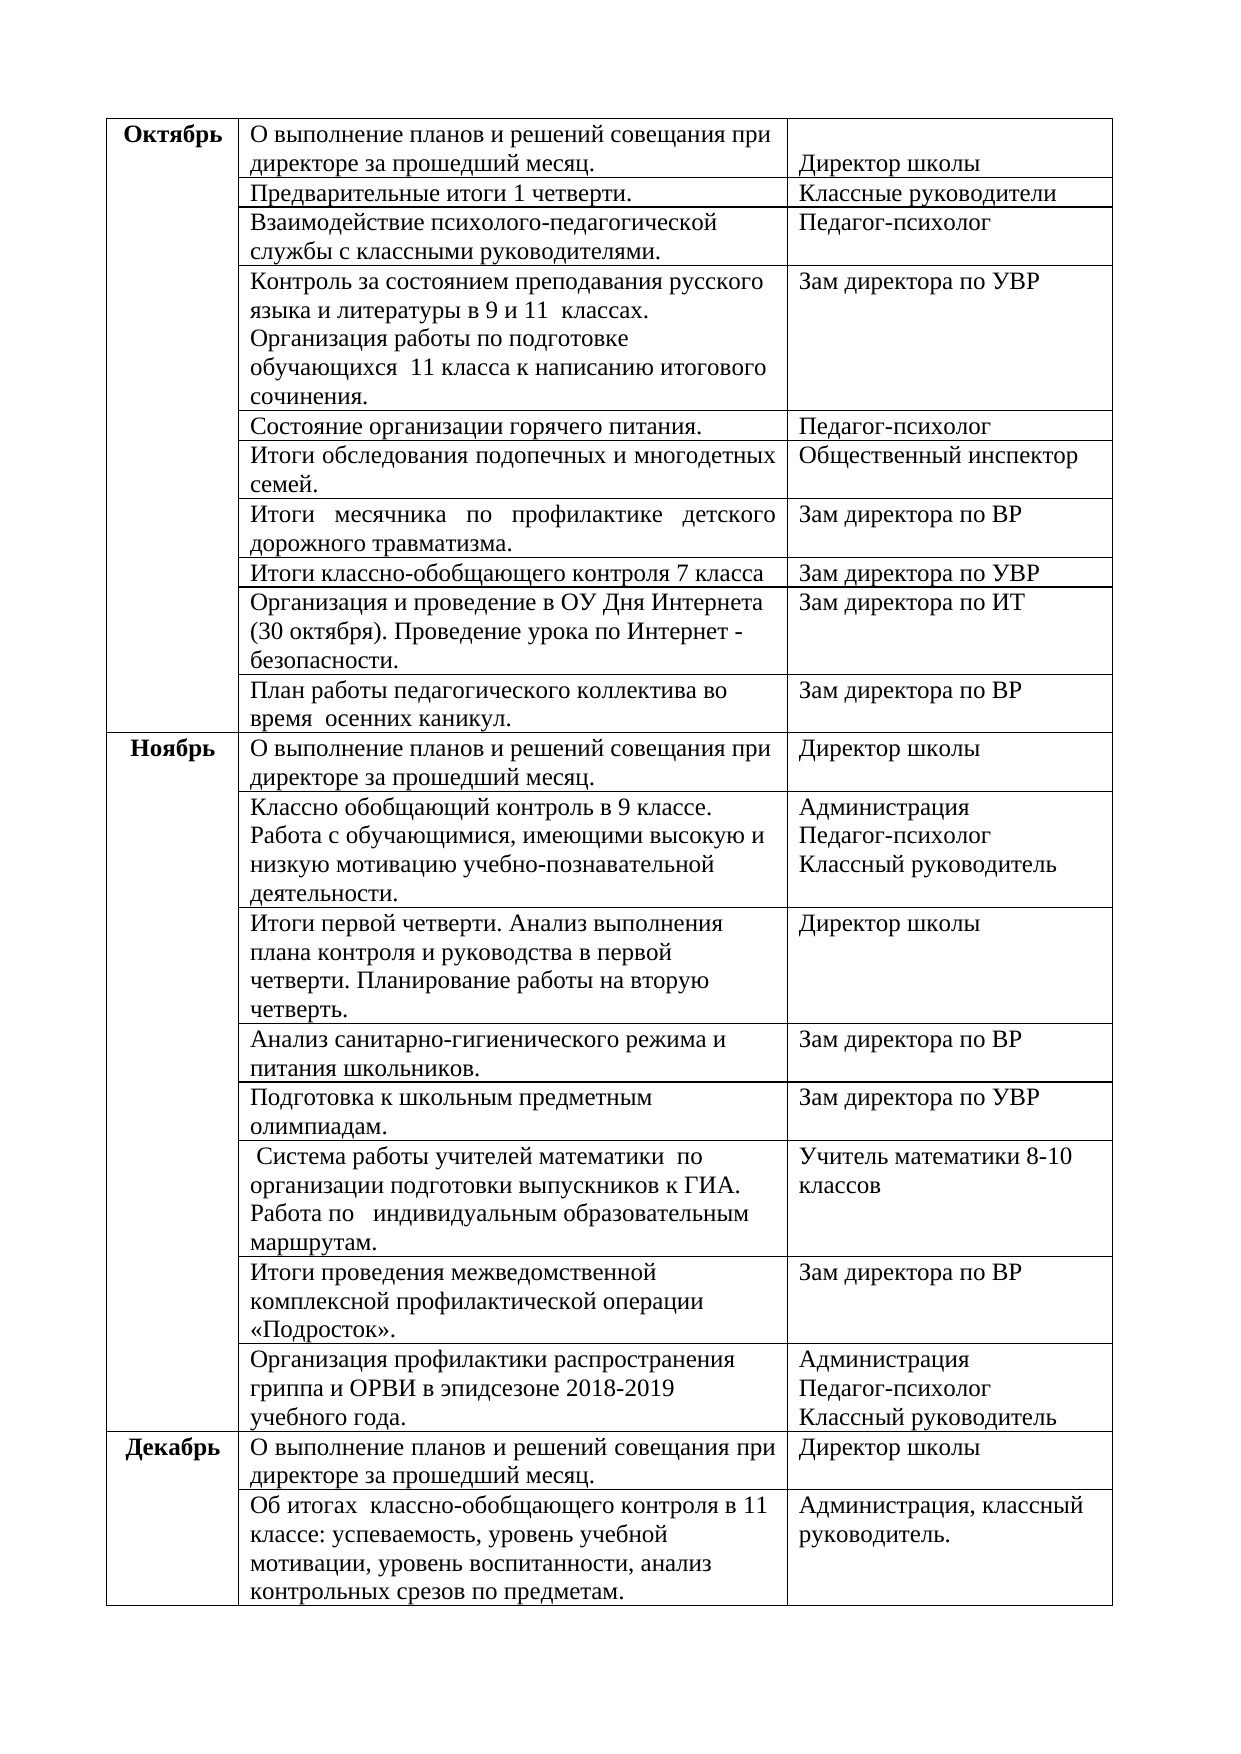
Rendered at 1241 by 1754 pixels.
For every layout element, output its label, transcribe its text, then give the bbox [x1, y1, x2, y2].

table_cell Предварительные итоги 1 четверти. [239, 178, 787, 206]
table_cell Итоги классно-обобщающего контроля 7 класса [239, 558, 787, 586]
table_cell Итоги первой четверти. Анализ выполнения плана контроля и руководства в первой четверти. Планирование работы на вторую четверть. [239, 908, 787, 1023]
table_cell Зам директора по ВР [788, 1024, 1112, 1081]
table_cell Общественный инспектор [788, 441, 1112, 498]
table_cell Зам директора по ВР [788, 499, 1112, 557]
table_cell Зам директора по УВР [788, 266, 1112, 410]
table_cell Состояние организации горячего питания. [239, 411, 787, 439]
table_cell Об итогах классно-обобщающего контроля в 11 классе: успеваемость, уровень учебной мотивации, уровень воспитанности, анализ контрольных срезов по предметам. [239, 1490, 787, 1605]
table_cell Ноябрь [107, 733, 238, 1431]
table_cell Классно обобщающий контроль в 9 классе. Работа с обучающимися, имеющими высокую и низкую мотивацию учебно-познавательной деятельности. [239, 792, 787, 907]
table_cell Директор школы [788, 1432, 1112, 1489]
table_cell Декабрь [107, 1432, 238, 1605]
table_cell Организация и проведение в ОУ Дня Интернета (30 октября). Проведение урока по Интернет -безопасности. [239, 588, 787, 674]
table_cell Итоги проведения межведомственной комплексной профилактической операции «Подросток». [239, 1257, 787, 1343]
table_cell Зам директора по ИТ [788, 588, 1112, 674]
table_cell Контроль за состоянием преподавания русского языка и литературы в 9 и 11 классах. Организация работы по подготовке обучающихся 11 класса к написанию итогового сочинения. [239, 266, 787, 410]
table_cell Итоги месячника по профилактике детского дорожного травматизма. [239, 499, 787, 557]
table_cell Классные руководители [788, 178, 1112, 206]
table_cell Администрация Педагог-психолог Классный руководитель [788, 792, 1112, 907]
table_cell Администрация Педагог-психолог Классный руководитель [788, 1344, 1112, 1431]
table_cell Зам директора по УВР [788, 1083, 1112, 1140]
table_cell Анализ санитарно-гигиенического режима и питания школьников. [239, 1024, 787, 1081]
table_cell Директор школы [788, 119, 1112, 177]
table_cell Зам директора по ВР [788, 675, 1112, 732]
table_cell Педагог-психолог [788, 411, 1112, 439]
table_cell О выполнение планов и решений совещания при директоре за прошедший месяц. [239, 119, 787, 177]
table_cell Система работы учителей математики по организации подготовки выпускников к ГИА. Работа по индивидуальным образовательным маршрутам. [239, 1141, 787, 1256]
table_cell Организация профилактики распространения гриппа и ОРВИ в эпидсезоне 2018-2019 учебного года. [239, 1344, 787, 1431]
table_cell Директор школы [788, 733, 1112, 791]
table_cell План работы педагогического коллектива во время осенних каникул. [239, 675, 787, 732]
table_cell Зам директора по ВР [788, 1257, 1112, 1343]
table_cell О выполнение планов и решений совещания при директоре за прошедший месяц. [239, 1432, 787, 1489]
table_cell Зам директора по УВР [788, 558, 1112, 586]
table_cell О выполнение планов и решений совещания при директоре за прошедший месяц. [239, 733, 787, 791]
table_cell Педагог-психолог [788, 208, 1112, 265]
table_cell Итоги обследования подопечных и многодетных семей. [239, 441, 787, 498]
table_cell Октябрь [107, 119, 238, 732]
table_cell Подготовка к школьным предметным олимпиадам. [239, 1083, 787, 1140]
table_cell Учитель математики 8-10 классов [788, 1141, 1112, 1256]
table_cell Взаимодействие психолого-педагогической службы с классными руководителями. [239, 208, 787, 265]
table_cell Администрация, классный руководитель. [788, 1490, 1112, 1605]
table_cell Директор школы [788, 908, 1112, 1023]
